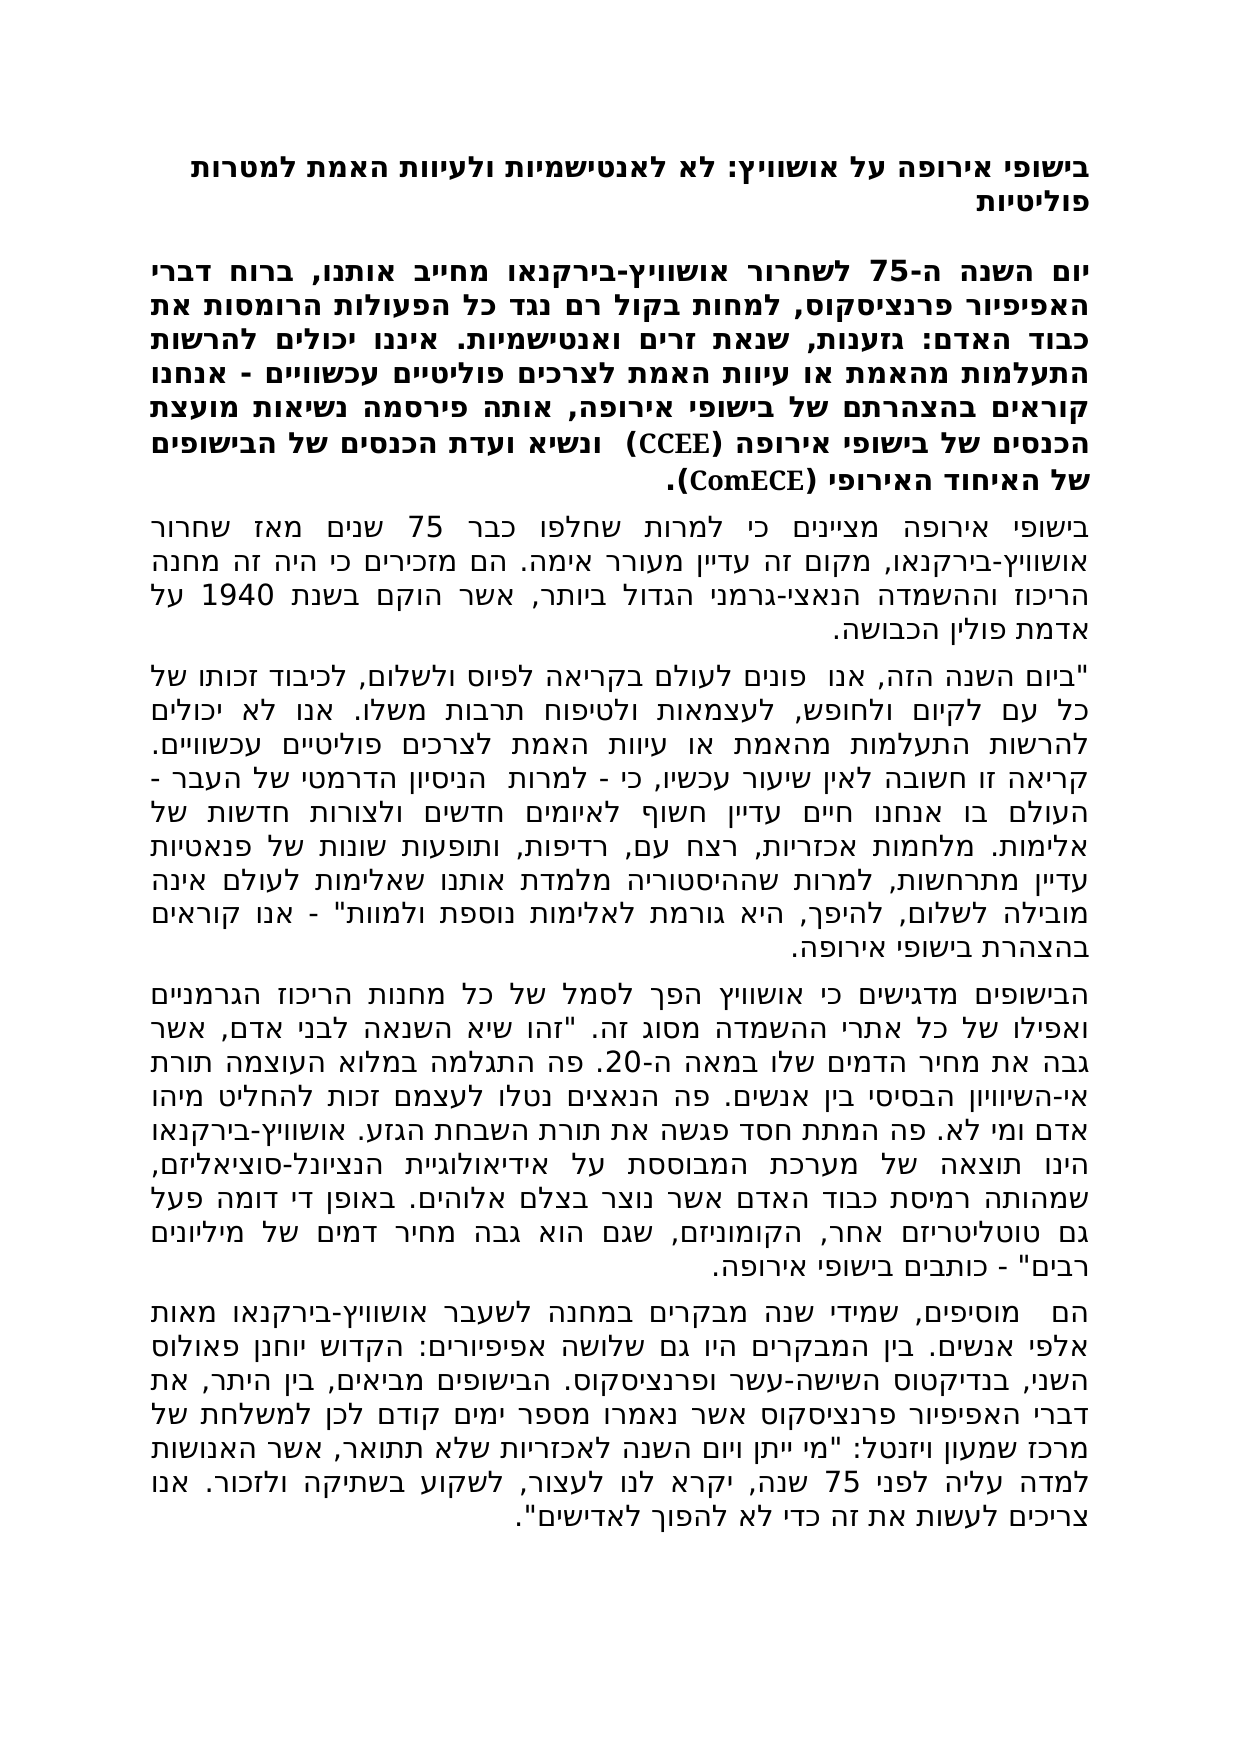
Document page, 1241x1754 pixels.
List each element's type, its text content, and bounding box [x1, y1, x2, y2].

text הם מוסיפים, שמידי שנה מבקרים במחנה לשעבר אושוויץ-בירקנאו מאות אלפי אנשים. בין המבקרים היו גם שלושה אפיפיורים: הקדוש יוחנן פאולוס השני, בנדיקטוס השישה-עשר ופרנציסקוס. הבישופים מביאים, בין היתר, את דברי האפיפיור פרנציסקוס אשר נאמרו מספר ימים קודם לכן למשלחת של מרכז שמעון ויזנטל: "מי ייתן ויום השנה לאכזריות שלא תתואר, אשר האנושות למדה עליה לפני 75 שנה, יקרא לנו לעצור, לשקוע בשתיקה ולזכור. אנו צריכים לעשות את זה כדי לא להפוך לאדישים". [150, 1295, 1090, 1533]
text בישופי אירופה על אושוויץ: לא לאנטישמיות ולעיוות האמת למטרות פוליטיות [150, 150, 1090, 218]
text הבישופים מדגישים כי אושוויץ הפך לסמל של כל מחנות הריכוז הגרמניים ואפילו של כל אתרי ההשמדה מסוג זה. "זהו שיא השנאה לבני אדם, אשר גבה את מחיר הדמים שלו במאה ה-20. פה התגלמה במלוא העוצמה תורת אי-השיוויון הבסיסי בין אנשים. פה הנאצים נטלו לעצמם זכות להחליט מיהו אדם ומי לא. פה המתת חסד פגשה את תורת השבחת הגזע. אושוויץ-בירקנאו הינו תוצאה של מערכת המבוססת על אידיאולוגיית הנציונל-סוציאליזם, שמהותה רמיסת כבוד האדם אשר נוצר בצלם אלוהים. באופן די דומה פעל גם טוטליטריזם אחר, הקומוניזם, שגם הוא גבה מחיר דמים של מיליונים רבים" - כותבים בישופי אירופה. [150, 977, 1090, 1283]
text "ביום השנה הזה, אנו פונים לעולם בקריאה לפיוס ולשלום, לכיבוד זכותו של כל עם לקיום ולחופש, לעצמאות ולטיפוח תרבות משלו. אנו לא יכולים להרשות התעלמות מהאמת או עיוות האמת לצרכים פוליטיים עכשוויים. קריאה זו חשובה לאין שיעור עכשיו, כי - למרות הניסיון הדרמטי של העבר - העולם בו אנחנו חיים עדיין חשוף לאיומים חדשים ולצורות חדשות של אלימות. מלחמות אכזריות, רצח עם, רדיפות, ותופעות שונות של פנאטיות עדיין מתרחשות, למרות שההיסטוריה מלמדת אותנו שאלימות לעולם אינה מובילה לשלום, להיפך, היא גורמת לאלימות נוספת ולמוות" - אנו קוראים בהצהרת בישופי אירופה. [150, 659, 1090, 965]
text יום השנה ה-75 לשחרור אושוויץ-בירקנאו מחייב אותנו, ברוח דברי האפיפיור פרנציסקוס, למחות בקול רם נגד כל הפעולות הרומסות את כבוד האדם: גזענות, שנאת זרים ואנטישמיות. איננו יכולים להרשות התעלמות מהאמת או עיוות האמת לצרכים פוליטיים עכשוויים - אנחנו קוראים בהצהרתם של בישופי אירופה, אותה פירסמה נשיאות מועצת הכנסים של בישופי אירופה (CCEE) ונשיא ועדת הכנסים של הבישופים של האיחוד האירופי (ComECE). [150, 255, 1090, 498]
text בישופי אירופה מציינים כי למרות שחלפו כבר 75 שנים מאז שחרור אושוויץ-בירקנאו, מקום זה עדיין מעורר אימה. הם מזכירים כי היה זה מחנה הריכוז וההשמדה הנאצי-גרמני הגדול ביותר, אשר הוקם בשנת 1940 על אדמת פולין הכבושה. [150, 511, 1090, 647]
